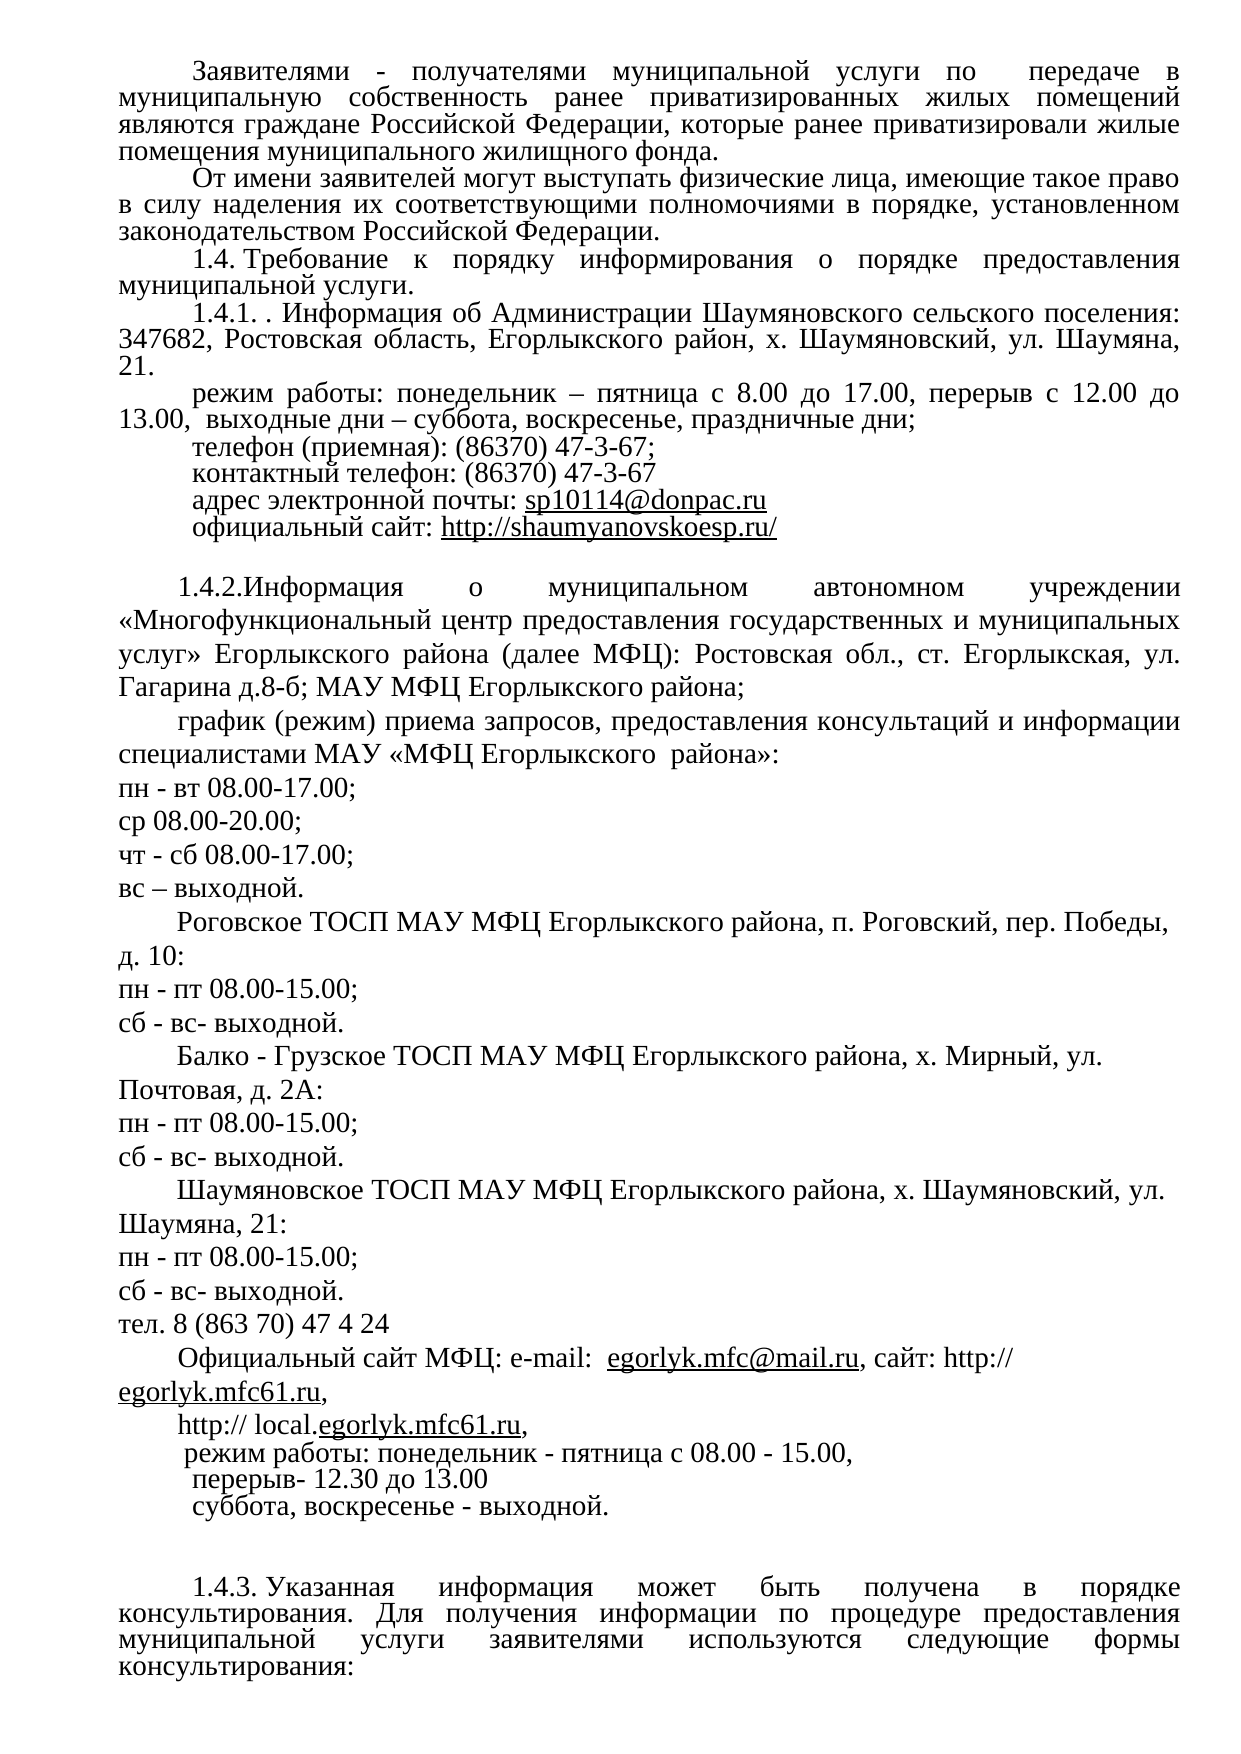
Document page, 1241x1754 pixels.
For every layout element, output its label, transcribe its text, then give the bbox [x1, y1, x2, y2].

text 1.4.3. Указанная информация может быть получена в порядке консультирования. Для получения информации по процедуре предоставления муниципальной услуги заявителями используются следующие формы консультирования: [118, 1574, 1181, 1682]
text адрес электронной почты: sp10114@donpac.ru [118, 488, 1181, 515]
text Официальный сайт МФЦ: e-mail: egorlyk.mfc@mail.ru, сайт: http:// egorlyk.mfc61.ru, [118, 1340, 1181, 1407]
text контактный телефон: (86370) 47-3-67 [468, 462, 1181, 488]
text http:// local.egorlyk.mfc61.ru, [118, 1407, 1181, 1441]
text официальный сайт: http://shaumyanovskoesp.ru/ [118, 515, 1181, 542]
text телефон (приемная): (86370) 47-3-67; [118, 435, 1181, 462]
text контактный телефон: (86370) 47-3-67 [118, 462, 408, 488]
text От имени заявителей могут выступать физические лица, имеющие такое право в силу наделения их соответствующими полномочиями в порядке, установленном законодательством Российской Федерации. [118, 166, 1181, 247]
text режим работы: понедельник - пятница с 08.00 - 15.00, [118, 1441, 1181, 1467]
text график (режим) приема запросов, предоставления консультаций и информации специалистами МАУ «МФЦ Егорлыкского района»: [118, 703, 1181, 770]
text тел. 8 (863 70) 47 4 24 [118, 1307, 1181, 1340]
text 1.4.1. . Информация об Администрации Шаумяновского сельского поселения: 347682, Ростовская область, Егорлыкского район, х. Шаумяновский, ул. Шаумяна, 21. [118, 301, 1181, 381]
text 1.4.2.Информация о муниципальном автономном учреждении «Многофункциональный центр предоставления государственных и муниципальных услуг» Егорлыкского района (далее МФЦ): Ростовская обл., ст. Егорлыкская, ул. Гагарина д.8-б; МАУ МФЦ Егорлыкского района; [118, 569, 1181, 703]
text 1.4. Требование к порядку информирования о порядке предоставления муниципальной услуги. [118, 247, 1181, 301]
text пн - вт 08.00-17.00; ср 08.00-20.00; чт - сб 08.00-17.00; вс – выходной. Роговское ТОСП МАУ МФЦ Егорлыкского района, п. Роговский, пер. Победы, д. 10: пн - пт 08.00-15.00; сб - вс- выходной. Балко - Грузское ТОСП МАУ МФЦ Егорлыкского района, х. Мирный, ул. Почтовая, д. 2А: пн - пт 08.00-15.00; сб - вс- выходной. Шаумяновское ТОСП МАУ МФЦ Егорлыкского района, х. Шаумяновский, ул. Шаумяна, 21: пн - пт 08.00-15.00; сб - вс- выходной. [118, 770, 1181, 1307]
text режим работы: понедельник – пятница с 8.00 до 17.00, перерыв с 12.00 до 13.00, выходные дни – суббота, воскресенье, праздничные дни; [118, 381, 1181, 435]
text Заявителями - получателями муниципальной услуги по передаче в муниципальную собственность ранее приватизированных жилых помещений являются граждане Российской Федерации, которые ранее приватизировали жилые помещения муниципального жилищного фонда. [118, 59, 1181, 166]
text перерыв- 12.30 до 13.00 [118, 1467, 1181, 1494]
text суббота, воскресенье - выходной. [118, 1494, 1181, 1521]
